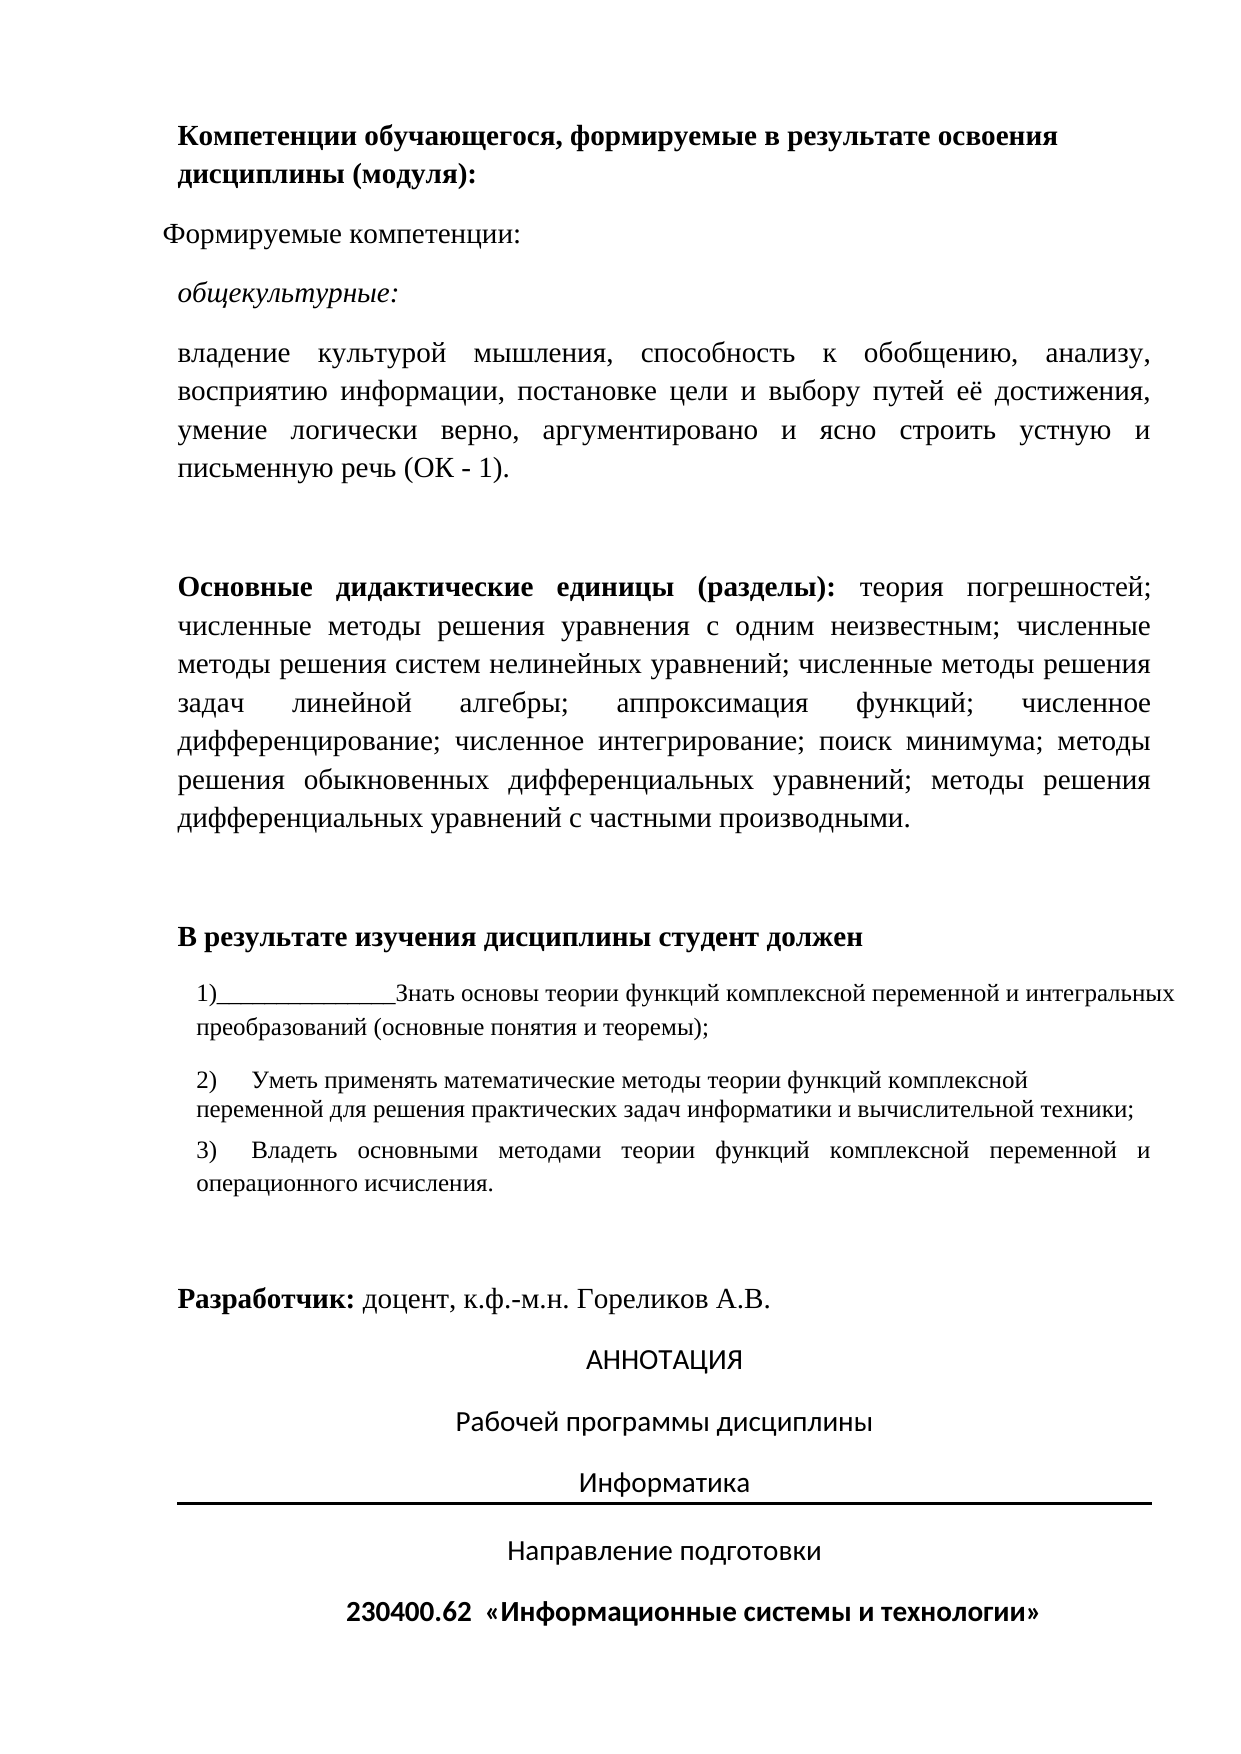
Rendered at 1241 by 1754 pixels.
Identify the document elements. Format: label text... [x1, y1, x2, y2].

text АННОТАЦИЯ [177, 1341, 1152, 1377]
text Рабочей программы дисциплины [177, 1403, 1152, 1438]
text Разработчик: доцент, к.ф.-м.н. Гореликов А.В. [177, 1282, 1152, 1315]
text 1) Знать основы теории функций комплексной переменной и интегральных преобразований (основные понятия и теоремы); [196, 978, 1152, 1040]
text Основные дидактические единицы (разделы): теория погрешностей; численные методы решения уравнения с одним неизвестным; численные методы решения систем нелинейных уравнений; численные методы решения задач линейной алгебры; аппроксимация функций; численное дифференцирование; численное интегрирование; поиск минимума; методы решения обыкновенных дифференциальных уравнений; методы решения дифференциальных уравнений с частными производными. [177, 569, 1152, 834]
text Направление подготовки [177, 1532, 1152, 1567]
text Компетенции обучающегося, формируемые в результате освоения дисциплины (модуля): [177, 118, 1152, 190]
text 3) Владеть основными методами теории функций комплексной переменной и операционного исчисления. [196, 1135, 1152, 1197]
text 230400.62 «Информационные системы и технологии» [177, 1593, 1152, 1629]
text Информатика [177, 1464, 1152, 1502]
text владение культурой мышления, способность к обобщению, анализу, восприятию информации, постановке цели и выбору путей её достижения, умение логически верно, аргументировано и ясно строить устную и письменную речь (ОК - 1). [177, 335, 1152, 484]
text общекультурные: [177, 275, 1152, 309]
text Формируемые компетенции: [162, 216, 1152, 249]
text В результате изучения дисциплины студент должен [177, 919, 1152, 953]
text 2) Уметь применять математические методы теории функций комплексной переменной для решения практических задач информатики и вычислительной техники; [196, 1065, 1152, 1123]
